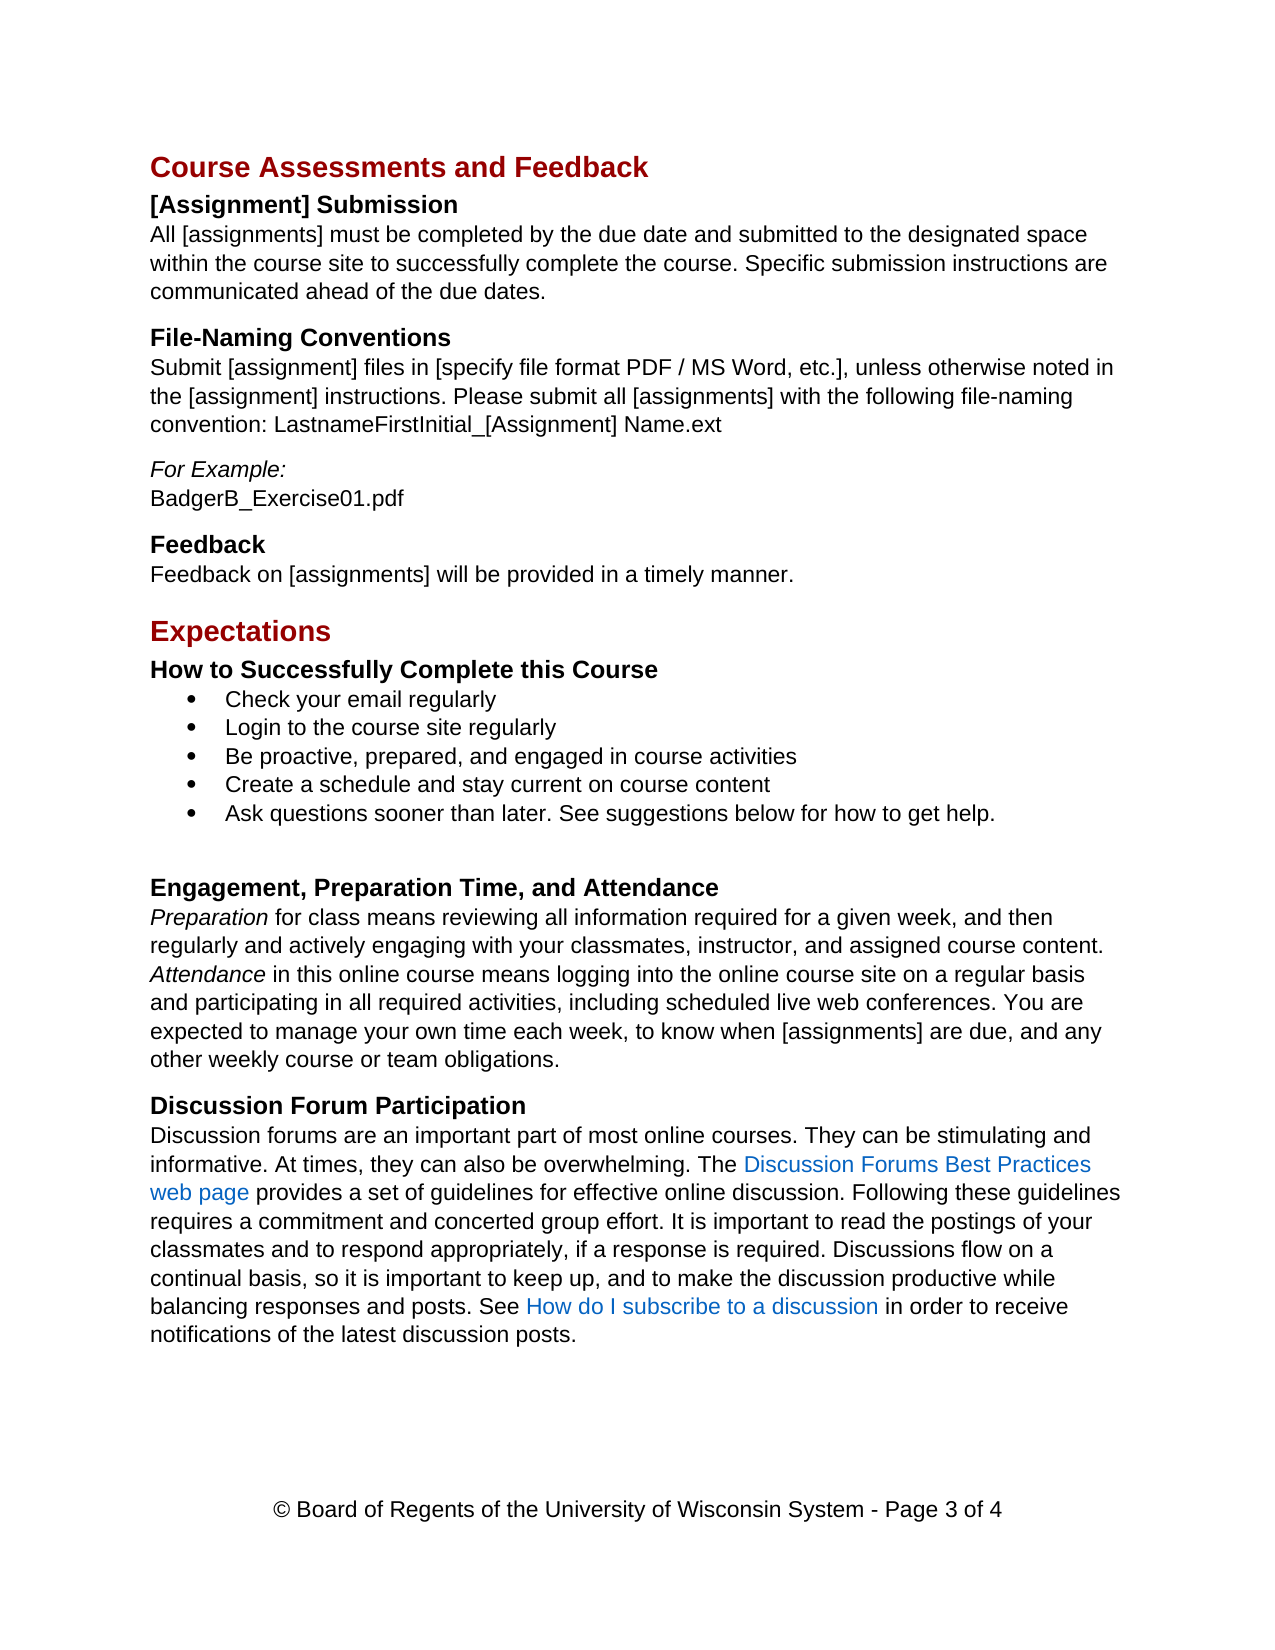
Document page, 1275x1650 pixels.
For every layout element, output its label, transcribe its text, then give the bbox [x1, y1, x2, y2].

text For Example: BadgerB_Exercise01.pdf [150, 456, 1125, 511]
subtitle How to Successfully Complete this Course [150, 655, 1125, 683]
subtitle Expectations [150, 614, 1125, 648]
list Ask questions sooner than later. See suggestions below for how to get help. [187, 799, 1125, 826]
text Discussion forums are an important part of most online courses. They can be stimulating and informative. At times, they can also be overwhelming. The Discussion Forums Best Practices web page provides a set of guidelines for effective online discussion. Following these guidelines requires a commitment and concerted group effort. It is important to read the postings of your classmates and to respond appropriately, if a response is required. Discussions flow on a continual basis, so it is important to keep up, and to make the discussion productive while balancing responses and posts. See How do I subscribe to a discussion in order to receive notifications of the latest discussion posts. [150, 1122, 1125, 1348]
list Check your email regularly [187, 686, 1125, 712]
subtitle Feedback [150, 530, 1125, 559]
text Submit [assignment] files in [specify file format PDF / MS Word, etc.], unless otherwise noted in the [assignment] instructions. Please submit all [assignments] with the following file-naming convention: LastnameFirstInitial_[Assignment] Name.ext [150, 354, 1125, 438]
subtitle Discussion Forum Participation [150, 1091, 1125, 1120]
text Feedback on [assignments] will be provided in a timely manner. [150, 561, 1125, 587]
text Preparation for class means reviewing all information required for a given week, and then regularly and actively engaging with your classmates, instructor, and assigned course content. Attendance in this online course means logging into the online course site on a regular basis and participating in all required activities, including scheduled live web conferences. You are expected to manage your own time each week, to know when [assignments] are due, and any other weekly course or team obligations. [150, 904, 1125, 1073]
text All [assignments] must be completed by the due date and submitted to the designated space within the course site to successfully complete the course. Specific submission instructions are communicated ahead of the due dates. [150, 221, 1125, 304]
subtitle Engagement, Preparation Time, and Attendance [150, 873, 1125, 902]
subtitle Course Assessments and Feedback [150, 150, 1125, 183]
subtitle [Assignment] Submission [150, 190, 1125, 219]
list Login to the course site regularly [187, 714, 1125, 741]
list Create a schedule and stay current on course content [187, 771, 1125, 797]
list Be proactive, prepared, and engaged in course activities [187, 743, 1125, 769]
subtitle File-Naming Conventions [150, 323, 1125, 352]
